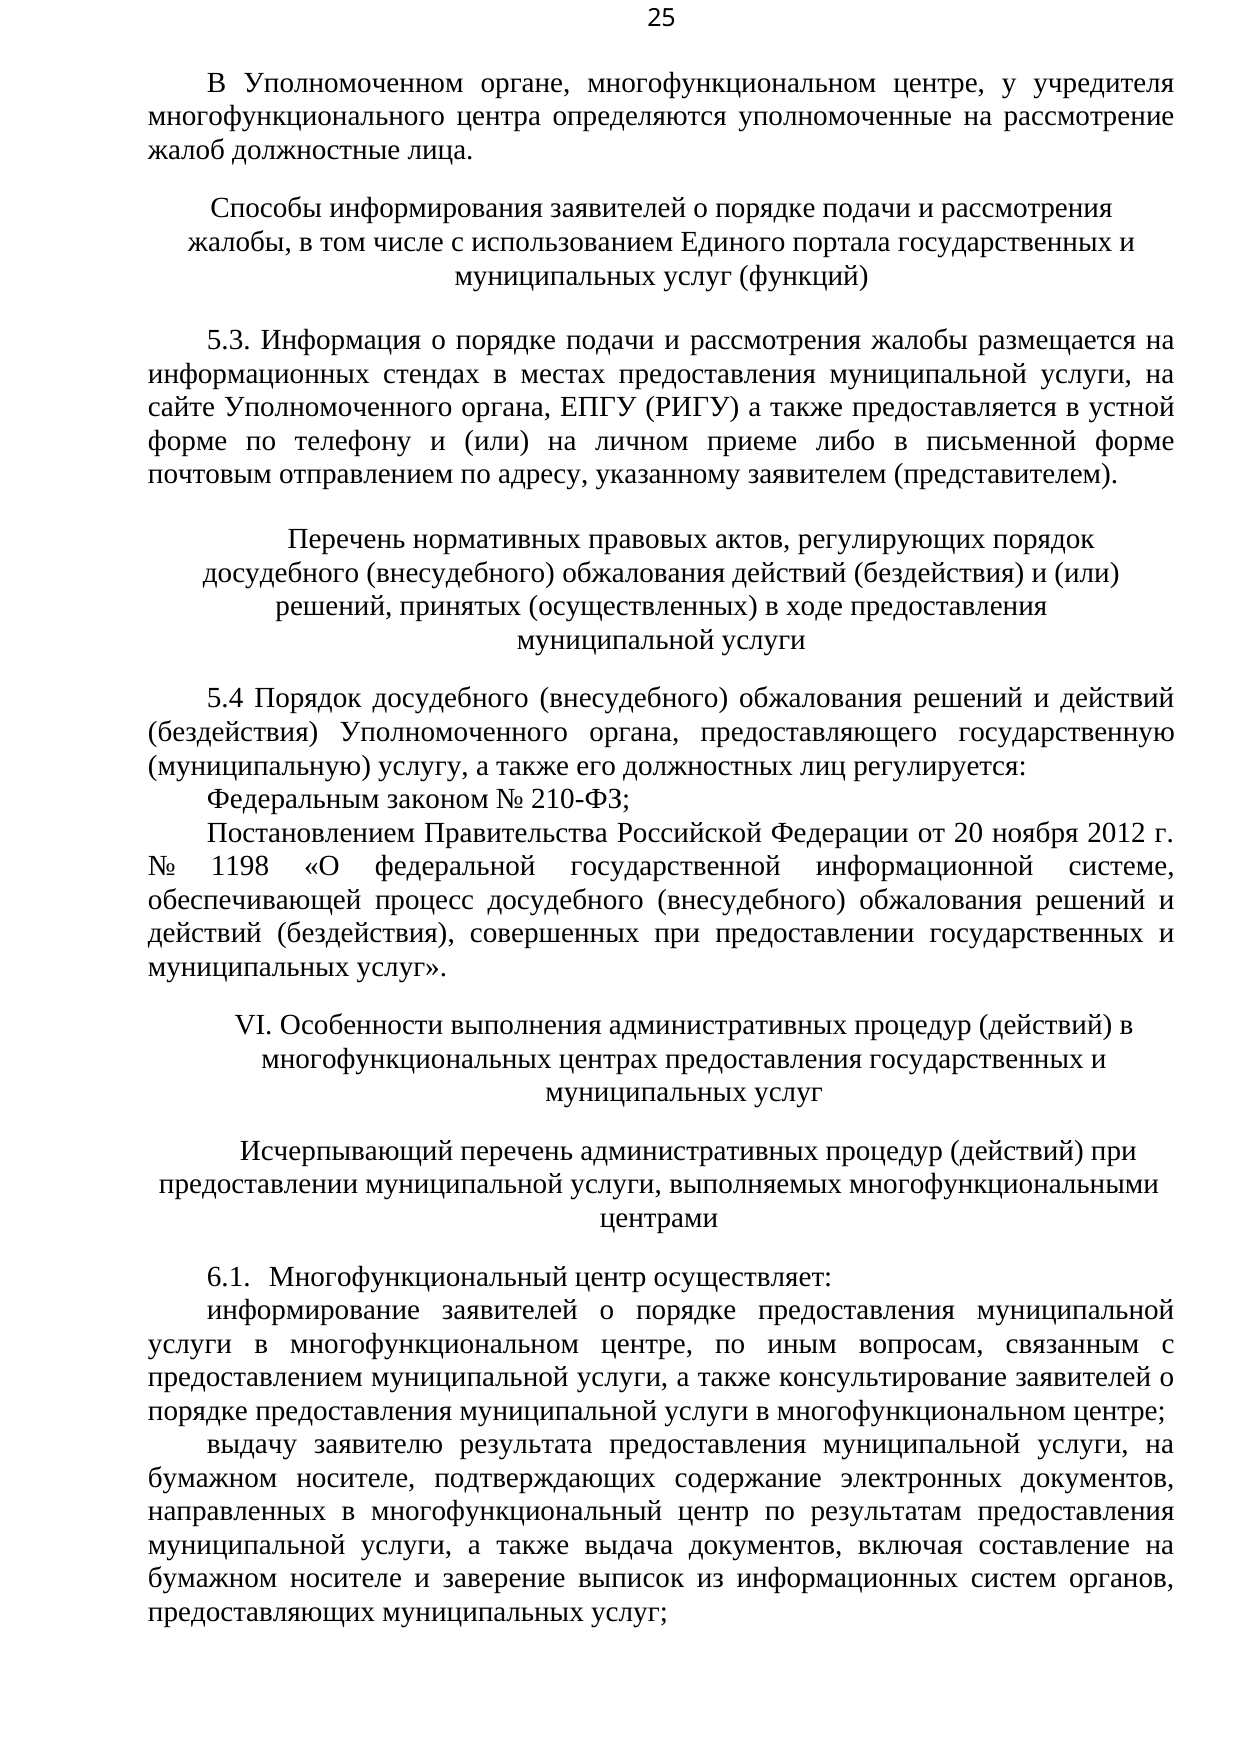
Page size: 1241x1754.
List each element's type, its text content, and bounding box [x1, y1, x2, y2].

text Постановлением Правительства Российской Федерации от 20 ноября 2012 г. № 1198 «О федеральной государственной информационной системе, обеспечивающей процесс досудебного (внесудебного) обжалования решений и действий (бездействия), совершенных при предоставлении государственных и муниципальных услуг». [148, 815, 1175, 982]
text Перечень нормативных правовых актов, регулирующих порядок досудебного (внесудебного) обжалования действий (бездействия) и (или) решений, принятых (осуществленных) в ходе предоставления муниципальной услуги [177, 521, 1145, 656]
text 5.4 Порядок досудебного (внесудебного) обжалования решений и действий (бездействия) Уполномоченного органа, предоставляющего государственную (муниципальную) услугу, а также его должностных лиц регулируется: [148, 681, 1175, 781]
text Исчерпывающий перечень административных процедур (действий) при предоставлении муниципальной услуги, выполняемых многофункциональными центрами [148, 1133, 1170, 1234]
text VI. Особенности выполнения административных процедур (действий) в многофункциональных центрах предоставления государственных и муниципальных услуг [223, 1007, 1145, 1108]
list Многофункциональный центр осуществляет: [148, 1259, 1175, 1292]
text Способы информирования заявителей о порядке подачи и рассмотрения жалобы, в том числе с использованием Единого портала государственных и муниципальных услуг (функций) [148, 191, 1175, 291]
text выдачу заявителю результата предоставления муниципальной услуги, на бумажном носителе, подтверждающих содержание электронных документов, направленных в многофункциональный центр по результатам предоставления муниципальной услуги, а также выдача документов, включая составление на бумажном носителе и заверение выписок из информационных систем органов, предоставляющих муниципальных услуг; [148, 1426, 1175, 1628]
text информирование заявителей о порядке предоставления муниципальной услуги в многофункциональном центре, по иным вопросам, связанным с предоставлением муниципальной услуги, а также консультирование заявителей о порядке предоставления муниципальной услуги в многофункциональном центре; [148, 1292, 1175, 1426]
text В Уполномоченном органе, многофункциональном центре, у учредителя многофункционального центра определяются уполномоченные на рассмотрение жалоб должностные лица. [148, 65, 1175, 166]
text 5.3. Информация о порядке подачи и рассмотрения жалобы размещается на информационных стендах в местах предоставления муниципальной услуги, на сайте Уполномоченного органа, ЕПГУ (РИГУ) а также предоставляется в устной форме по телефону и (или) на личном приеме либо в письменной форме почтовым отправлением по адресу, указанному заявителем (представителем). [148, 322, 1175, 490]
text Федеральным законом № 210-ФЗ; [148, 781, 1175, 815]
